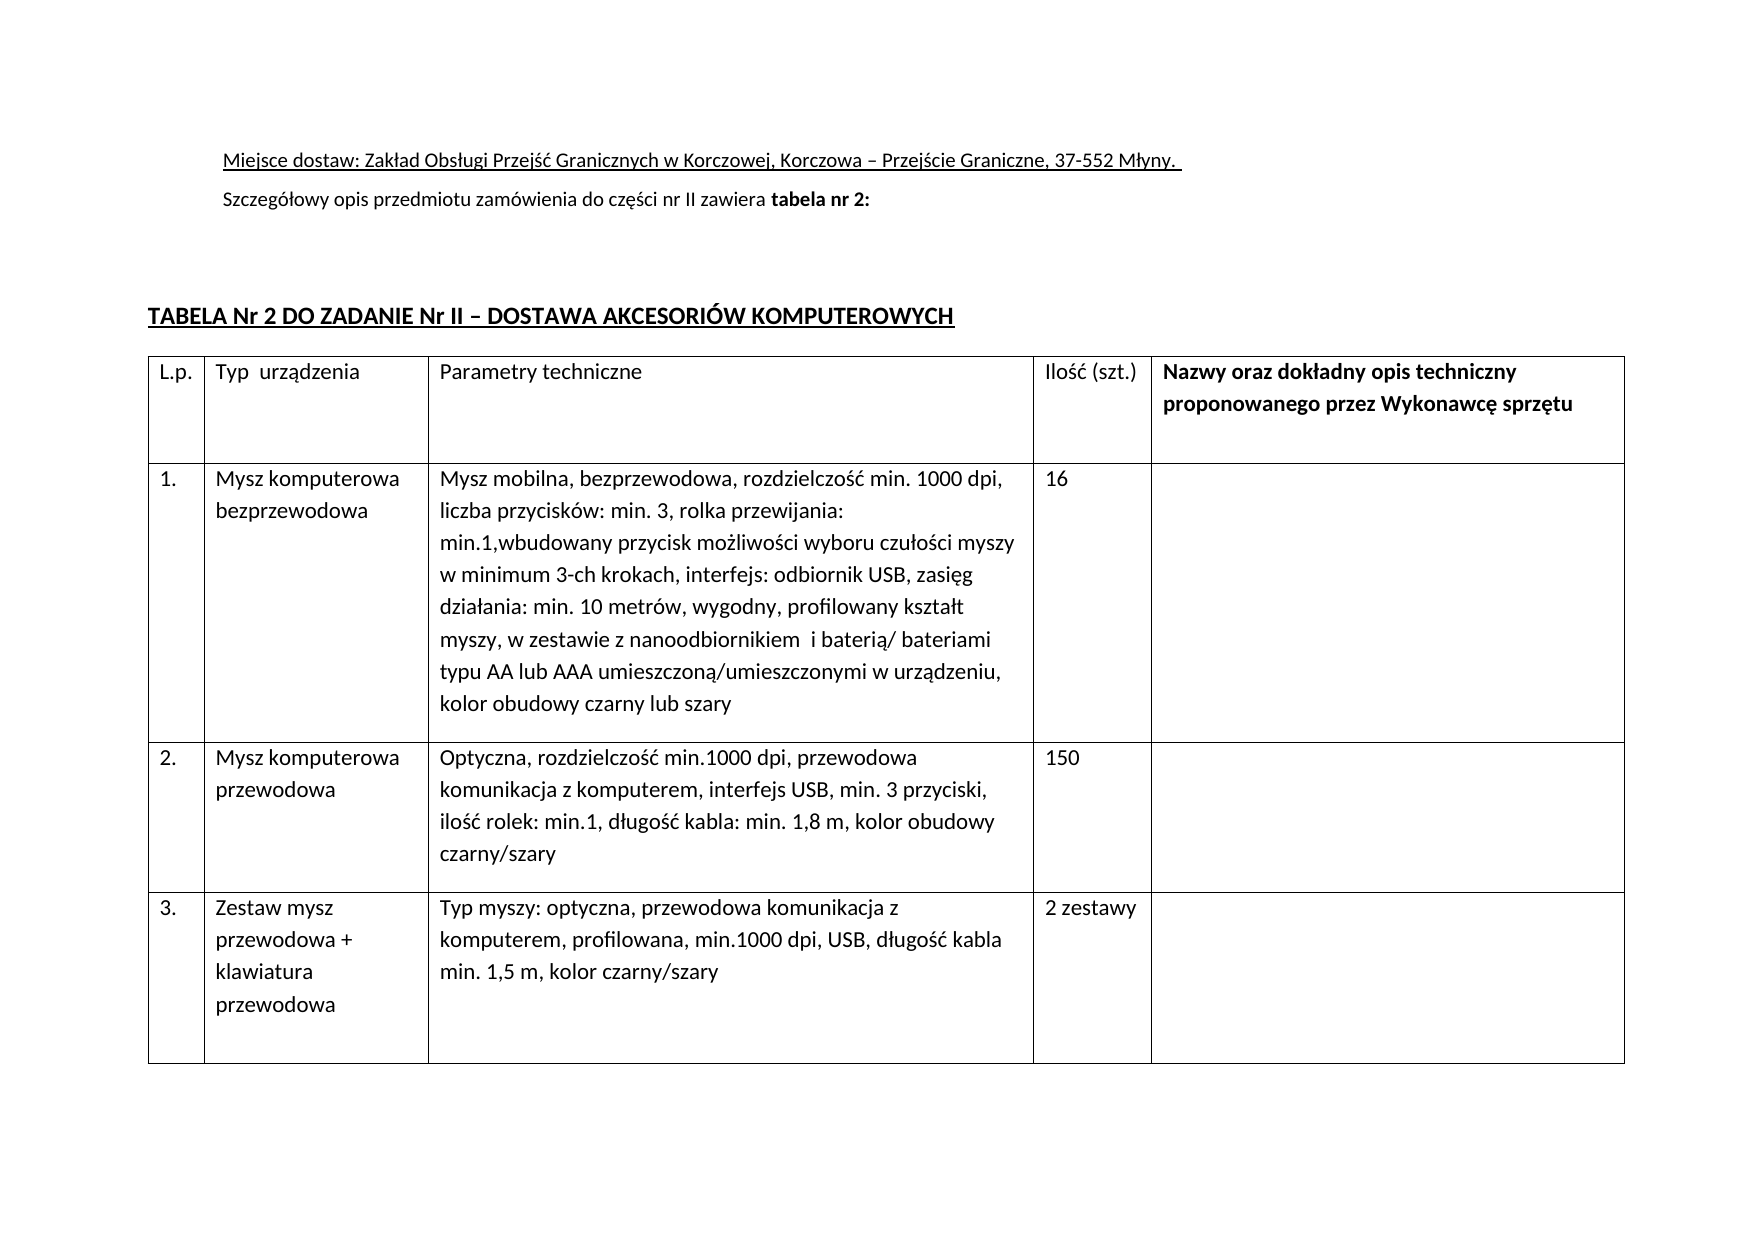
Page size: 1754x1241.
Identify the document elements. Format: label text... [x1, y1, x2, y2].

table_cell Optyczna, rozdzielczość min.1000 dpi, przewodowa komunikacja z komputerem, interfejs USB, min. 3 przyciski, ilość rolek: min.1, długość kabla: min. 1,8 m, kolor obudowy czarny/szary [429, 743, 1033, 892]
table_cell 16 [1034, 464, 1151, 742]
table_cell 2. [149, 743, 204, 892]
table_header Ilość (szt.) [1034, 357, 1151, 463]
table_cell 150 [1034, 743, 1151, 892]
table_cell [1152, 743, 1624, 892]
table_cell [205, 893, 428, 1063]
table_header L.p. [149, 357, 204, 463]
table_header Typ urządzenia [205, 357, 428, 463]
table_header Parametry techniczne [429, 357, 1033, 463]
table_cell [1152, 464, 1624, 742]
table_cell Mysz komputerowa bezprzewodowa [205, 464, 428, 742]
text TABELA Nr 2 DO ZADANIE Nr II – DOSTAWA AKCESORIÓW KOMPUTEROWYCH [148, 300, 1606, 331]
table_cell Mysz komputerowa przewodowa [205, 743, 428, 892]
table_header Nazwy oraz dokładny opis techniczny proponowanego przez Wykonawcę sprzętu [1152, 357, 1624, 463]
table_cell 3. [149, 893, 204, 1063]
table_cell [1152, 893, 1624, 1063]
text Miejsce dostaw: Zakład Obsługi Przejść Granicznych w Korczowej, Korczowa – Przejście Graniczne, 37-552 Młyny. [223, 148, 1606, 173]
table_cell 1. [149, 464, 204, 742]
table_cell Mysz mobilna, bezprzewodowa, rozdzielczość min. 1000 dpi, liczba przycisków: min. 3, rolka przewijania: min.1,wbudowany przycisk możliwości wyboru czułości myszy w minimum 3-ch krokach, interfejs: odbiornik USB, zasięg działania: min. 10 metrów, wygodny, profilowany kształt myszy, w zestawie z nanoodbiornikiem i baterią/ bateriami typu AA lub AAA umieszczoną/umieszczonymi w urządzeniu, kolor obudowy czarny lub szary [429, 464, 1033, 742]
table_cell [429, 893, 1033, 1063]
text Szczegółowy opis przedmiotu zamówienia do części nr II zawiera tabela nr 2: [223, 186, 1606, 211]
table_cell 2 zestawy [1034, 893, 1151, 1063]
